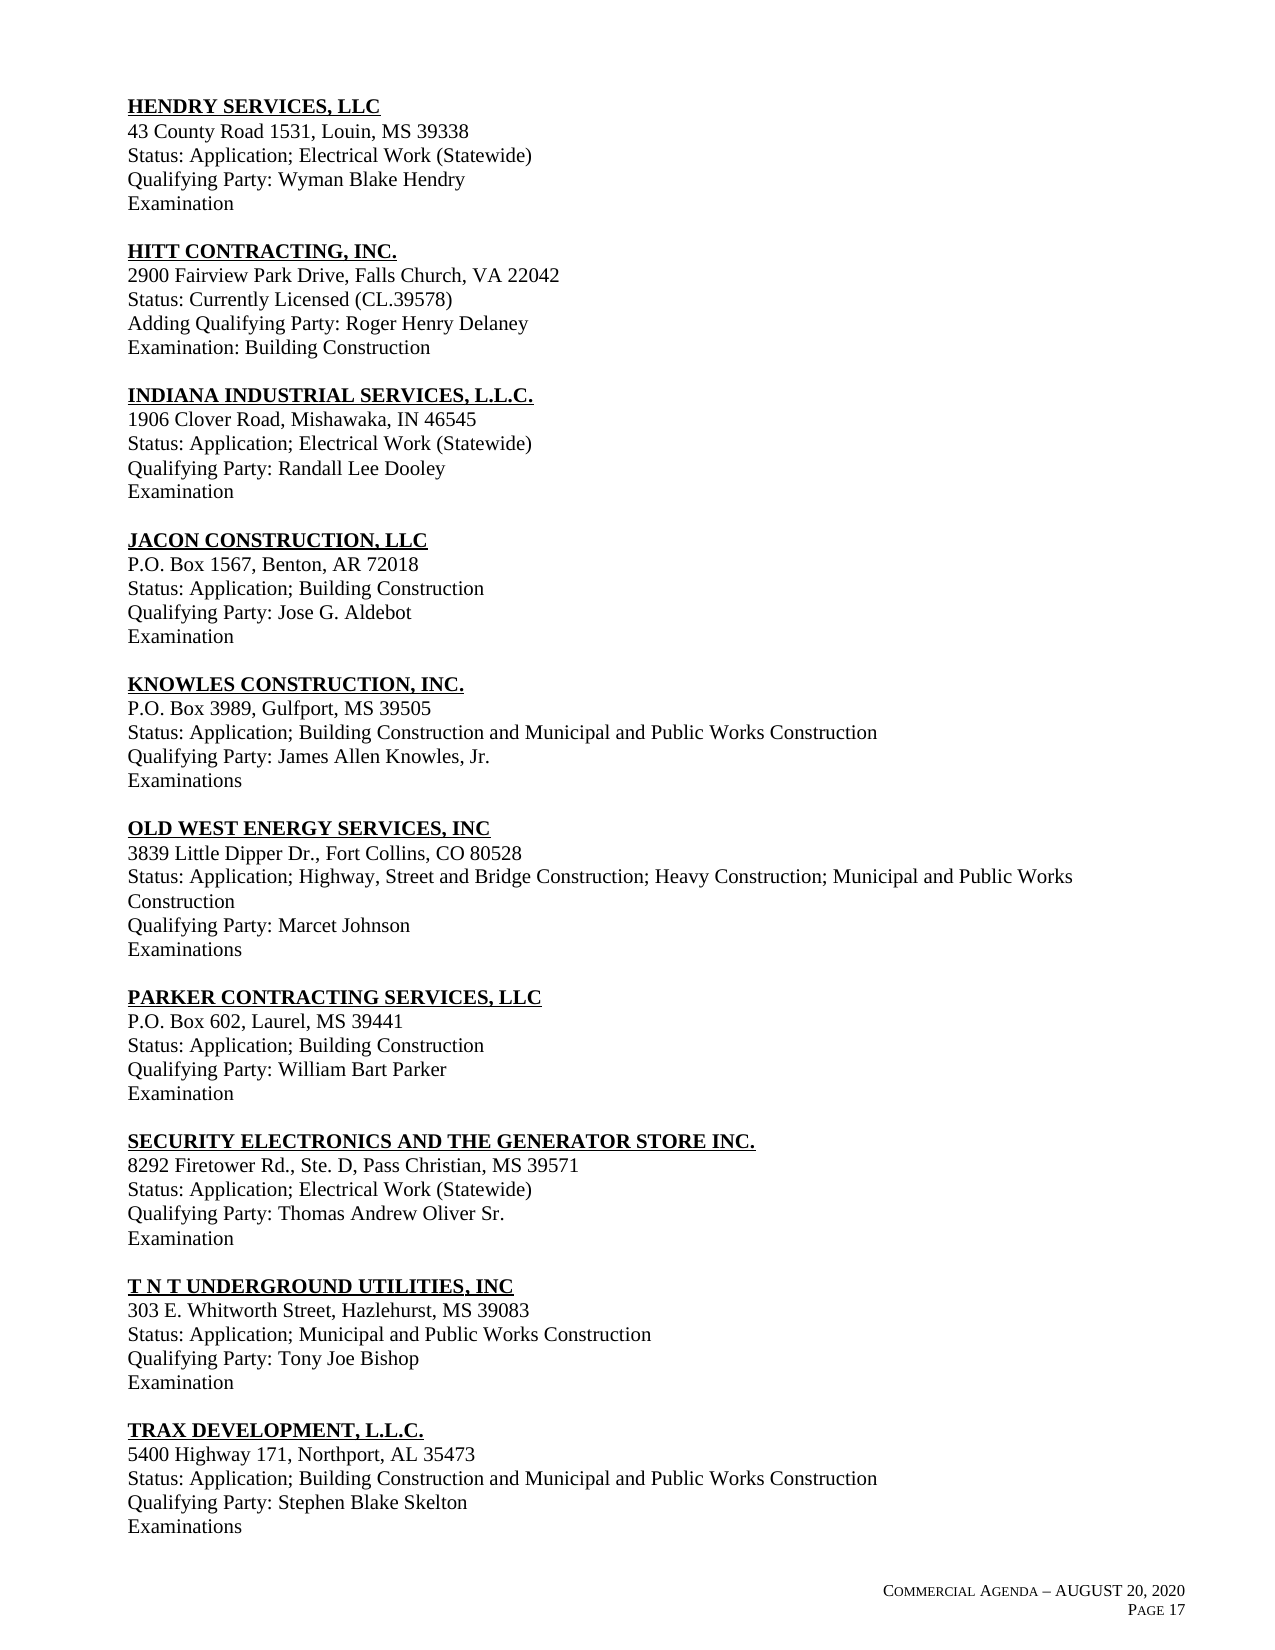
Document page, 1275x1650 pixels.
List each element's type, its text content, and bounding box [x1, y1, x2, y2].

text HITT CONTRACTING, INC. [127, 239, 1185, 263]
text Examination [127, 1225, 1185, 1249]
text Status: Application; Building Construction [127, 1033, 1185, 1057]
text Qualifying Party: Thomas Andrew Oliver Sr. [127, 1201, 1185, 1225]
text 2900 Fairview Park Drive, Falls Church, VA 22042 [127, 263, 1185, 287]
text Qualifying Party: James Allen Knowles, Jr. [127, 744, 1185, 768]
text KNOWLES CONSTRUCTION, INC. [127, 672, 1185, 696]
text OLD WEST ENERGY SERVICES, INC [127, 816, 1185, 840]
text Qualifying Party: Stephen Blake Skelton [127, 1490, 1185, 1514]
text Status: Application; Highway, Street and Bridge Construction; Heavy Construction; Municipal and Public Works Construction [127, 864, 1185, 913]
text P.O. Box 3989, Gulfport, MS 39505 [127, 696, 1185, 720]
text Status: Application; Building Construction and Municipal and Public Works Construction [127, 720, 1185, 744]
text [127, 143, 1185, 167]
text TRAX DEVELOPMENT, L.L.C. [127, 1418, 1185, 1442]
text Status: Currently Licensed (CL.39578) [127, 287, 1185, 311]
text Qualifying Party: Marcet Johnson [127, 913, 1185, 937]
text Examination [127, 1081, 1185, 1105]
text Status: Application; Building Construction [127, 576, 1185, 600]
text T N T UNDERGROUND UTILITIES , INC [127, 1273, 1185, 1298]
text 5400 Highway 171, Northport, AL 35473 [127, 1442, 1185, 1466]
text Qualifying Party: Jose G. Aldebot [127, 600, 1185, 624]
text INDIANA INDUSTRIAL SERVICES, L.L.C. [127, 383, 1185, 407]
text Qualifying Party: Randall Lee Dooley [127, 455, 1185, 479]
text Examination [127, 624, 1185, 648]
text Status: Application; Electrical Work (Statewide) [127, 1177, 1185, 1201]
text P.O. Box 1567, Benton, AR 72018 [127, 552, 1185, 576]
text P.O. Box 602, Laurel, MS 39441 [127, 1009, 1185, 1033]
text PARKER CONTRACTING SERVICES, LLC [127, 985, 1185, 1009]
text HENDRY SERVICES, LLC [127, 94, 1185, 118]
text Examinations [127, 768, 1185, 792]
text Adding Qualifying Party: Roger Henry Delaney [127, 311, 1185, 335]
text Status: Application; Building Construction and Municipal and Public Works Construction [127, 1466, 1185, 1490]
text Examination [127, 1370, 1185, 1394]
text Examinations [127, 937, 1185, 961]
text JACON CONSTRUCTION, LLC [127, 528, 1185, 552]
text 1906 Clover Road, Mishawaka, IN 46545 [127, 407, 1185, 431]
text 3839 Little Dipper Dr., Fort Collins, CO 80528 [127, 840, 1185, 864]
text Examination [127, 191, 1185, 215]
text SECURITY ELECTRONICS AND THE GENERATOR STORE INC. [127, 1129, 1185, 1153]
text 303 E. Whitworth Street, Hazlehurst, MS 39083 [127, 1298, 1185, 1322]
text Qualifying Party: Wyman Blake Hendry [127, 167, 1185, 191]
text Status: Application; Municipal and Public Works Construction [127, 1322, 1185, 1346]
text Examination: Building Construction [127, 335, 1185, 359]
text 8292 Firetower Rd., Ste. D, Pass Christian, MS 39571 [127, 1153, 1185, 1177]
text Qualifying Party: Tony Joe Bishop [127, 1346, 1185, 1370]
text 43 County Road 1531, Louin, MS 39338 [127, 118, 1185, 143]
text Examinations [127, 1514, 1185, 1538]
text Qualifying Party: William Bart Parker [127, 1057, 1185, 1081]
text Examination [127, 479, 1185, 503]
text Status: Application; Electrical Work (Statewide) [127, 431, 1185, 455]
